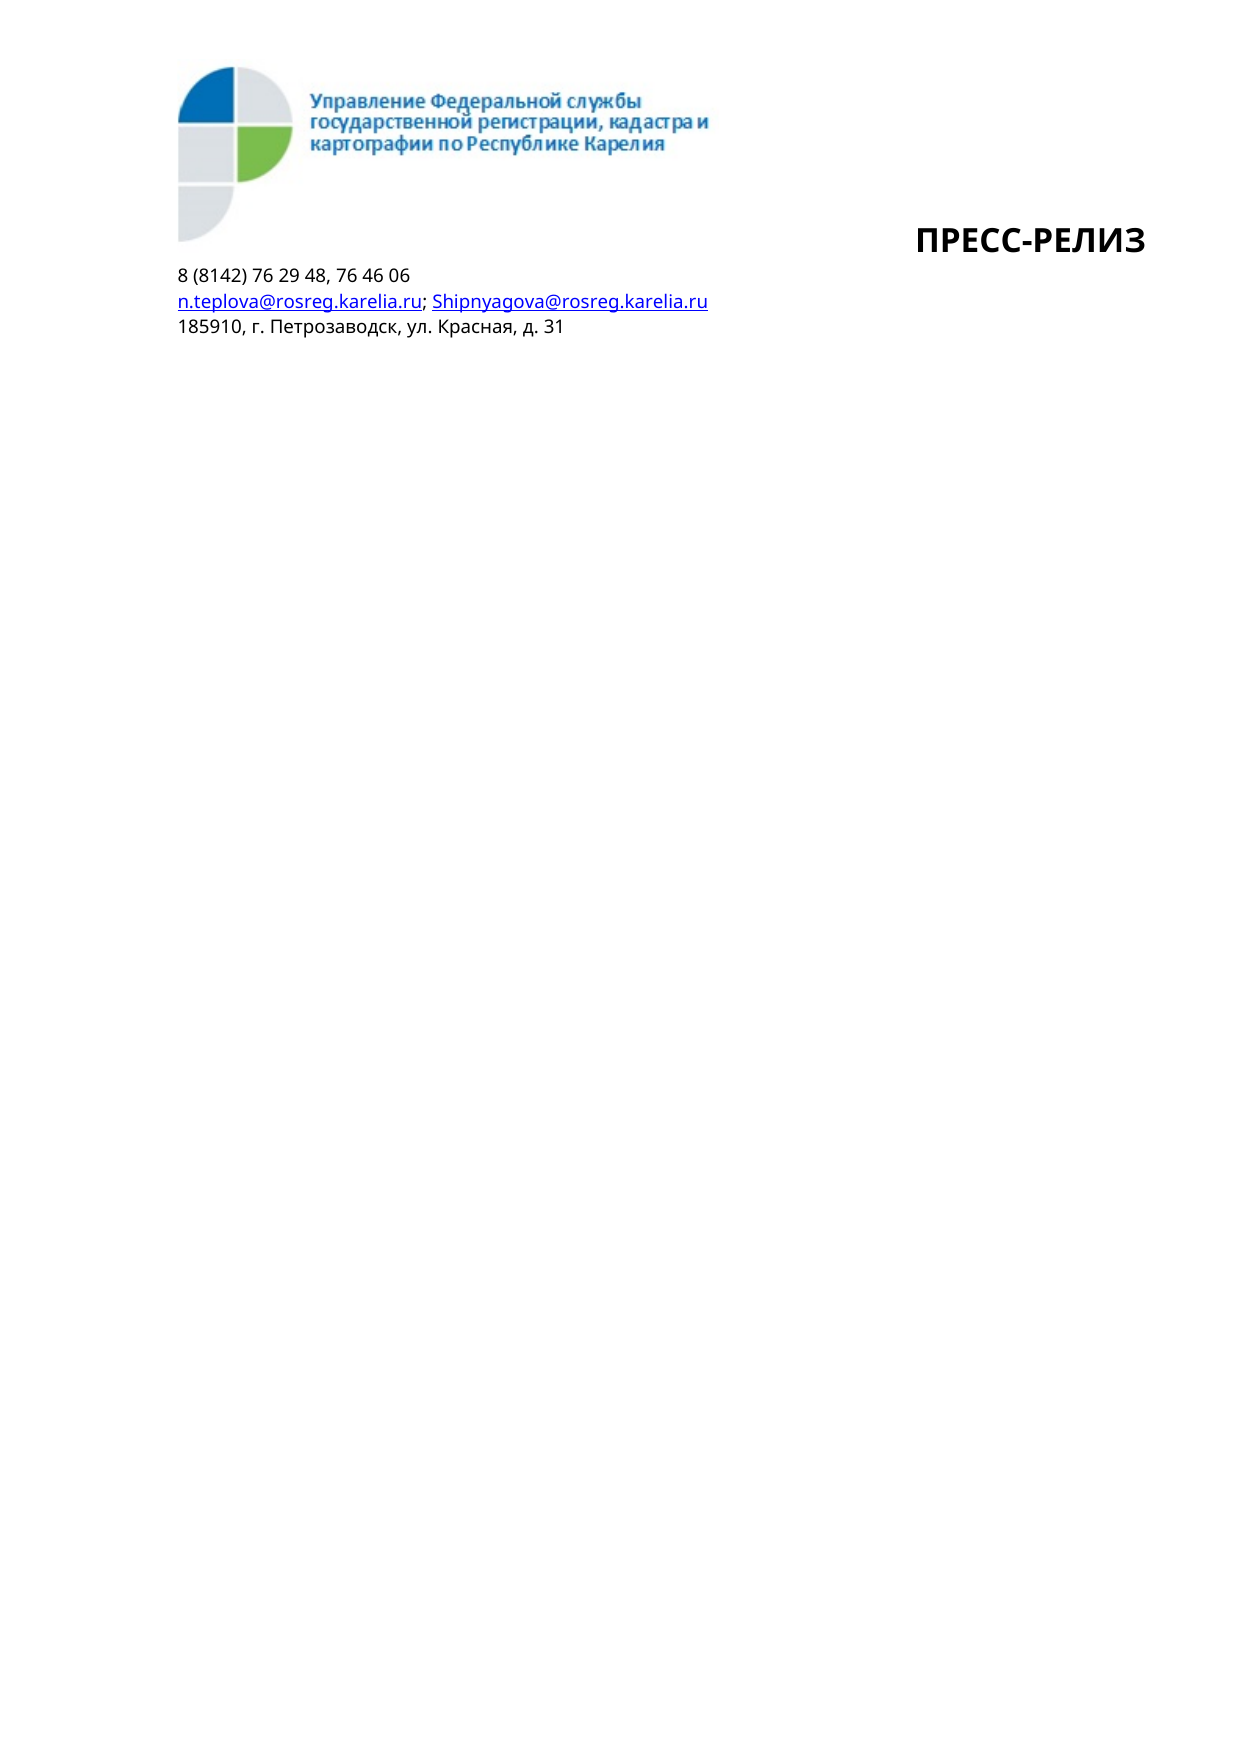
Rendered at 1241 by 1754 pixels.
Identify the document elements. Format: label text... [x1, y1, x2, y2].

text n.teplova@rosreg.karelia.ru; Shipnyagova@rosreg.karelia.ru [177, 288, 1152, 314]
text 185910, г. Петрозаводск, ул. Красная, д. 31 [177, 314, 1152, 339]
picture [177, 59, 720, 253]
text 8 (8142) 76 29 48, 76 46 06 [177, 263, 1152, 288]
